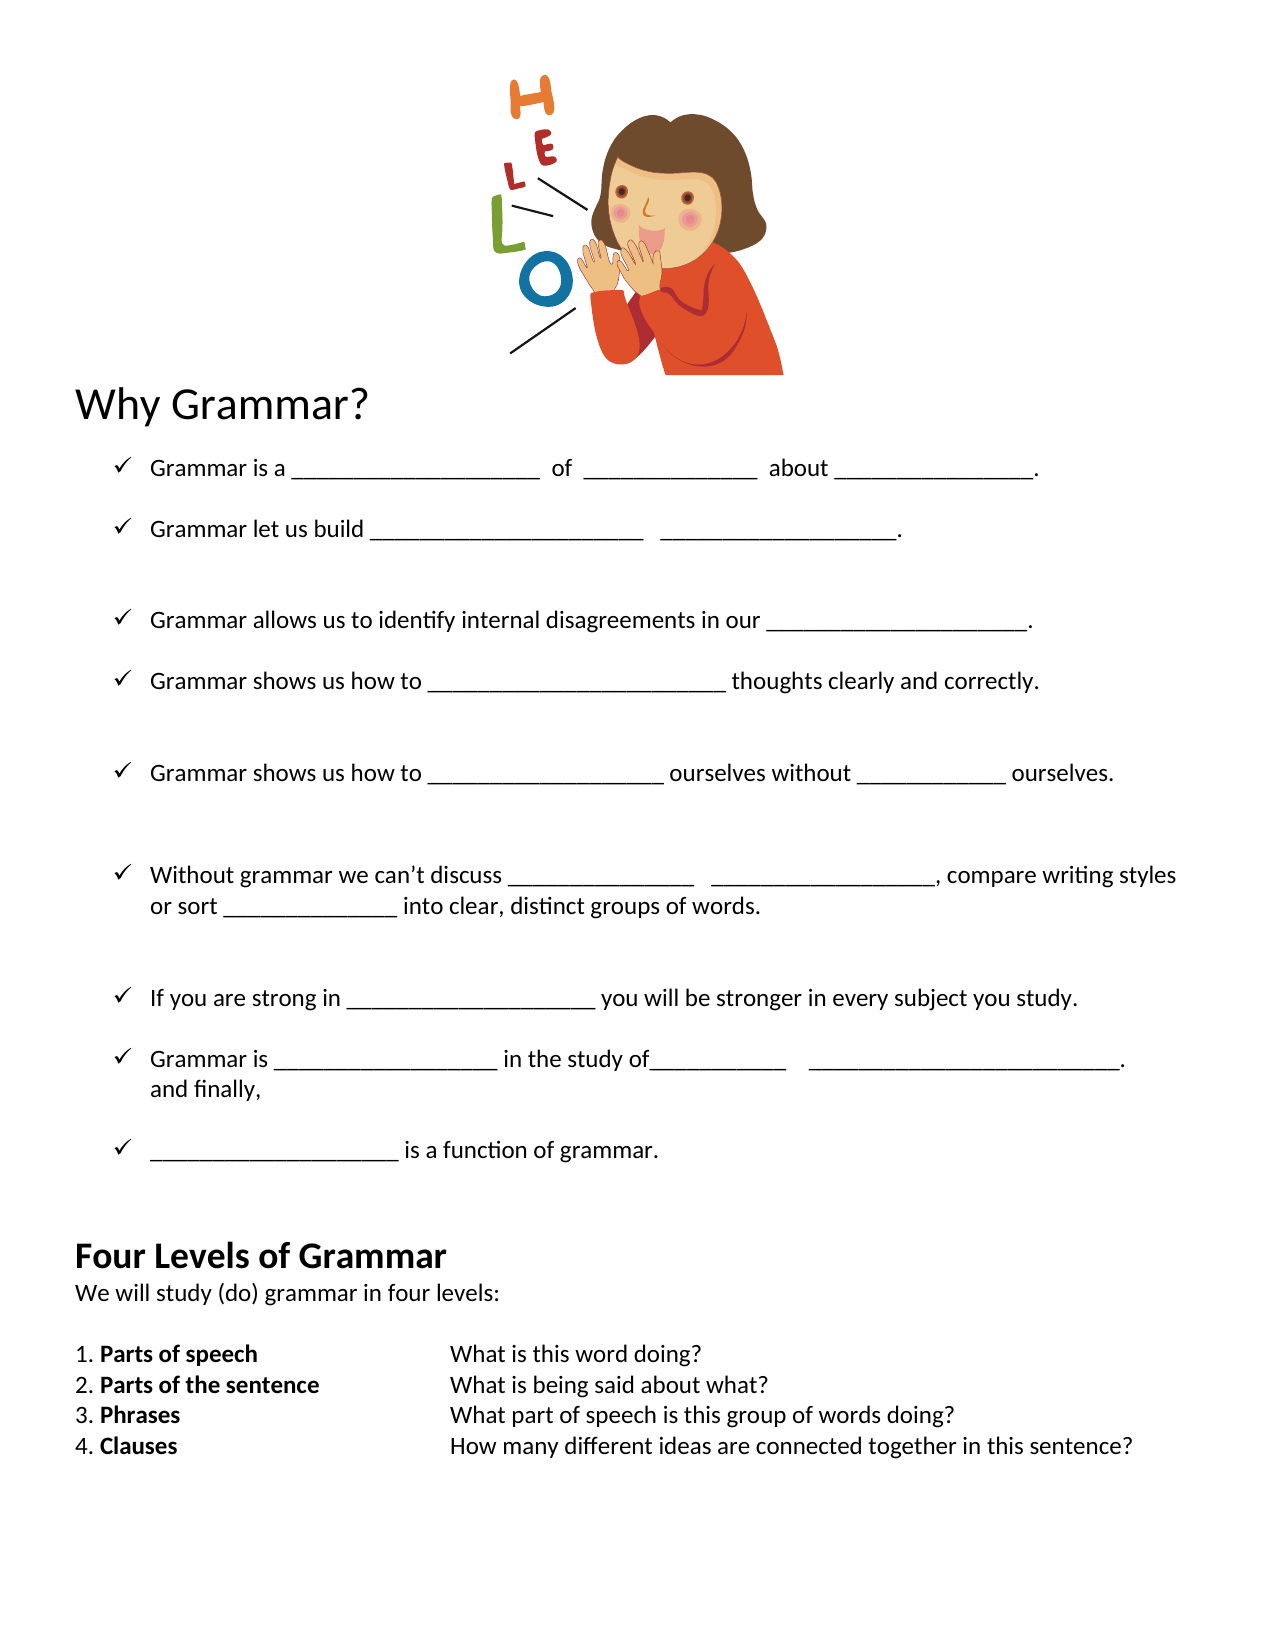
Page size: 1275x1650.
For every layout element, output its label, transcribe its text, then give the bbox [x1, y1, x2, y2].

list Grammar shows us how to ___________________ ourselves without ____________ ourselves. [112, 757, 1200, 787]
text 3. Phrases What part of speech is this group of words doing? [75, 1399, 1200, 1430]
list Grammar shows us how to ________________________ thoughts clearly and correctly. [112, 665, 1200, 696]
list Without grammar we can’t discuss _______________ __________________, compare writing styles or sort ______________ into clear, distinct groups of words. [112, 860, 1200, 921]
text 2. Parts of the sentence What is being said about what? [75, 1369, 1200, 1399]
list Grammar let us build ______________________ ___________________. [112, 513, 1200, 543]
list Grammar is __________________ in the study of___________ _________________________. [112, 1043, 1200, 1073]
text We will study (do) grammar in four levels: [75, 1277, 1200, 1308]
list If you are strong in ____________________ you will be stronger in every subject you study. [112, 982, 1200, 1012]
list and finally, [150, 1073, 1200, 1104]
text Why Grammar? [75, 375, 1200, 431]
list ____________________ is a function of grammar. [112, 1134, 1200, 1165]
text Four Levels of Grammar [75, 1232, 1200, 1277]
list Grammar is a ____________________ of ______________ about ________________. [112, 452, 1200, 482]
text 4. Clauses How many different ideas are connected together in this sentence? [75, 1430, 1200, 1461]
text 1. Parts of speech What is this word doing? [75, 1338, 1200, 1369]
list Grammar allows us to identify internal disagreements in our _____________________. [112, 604, 1200, 635]
